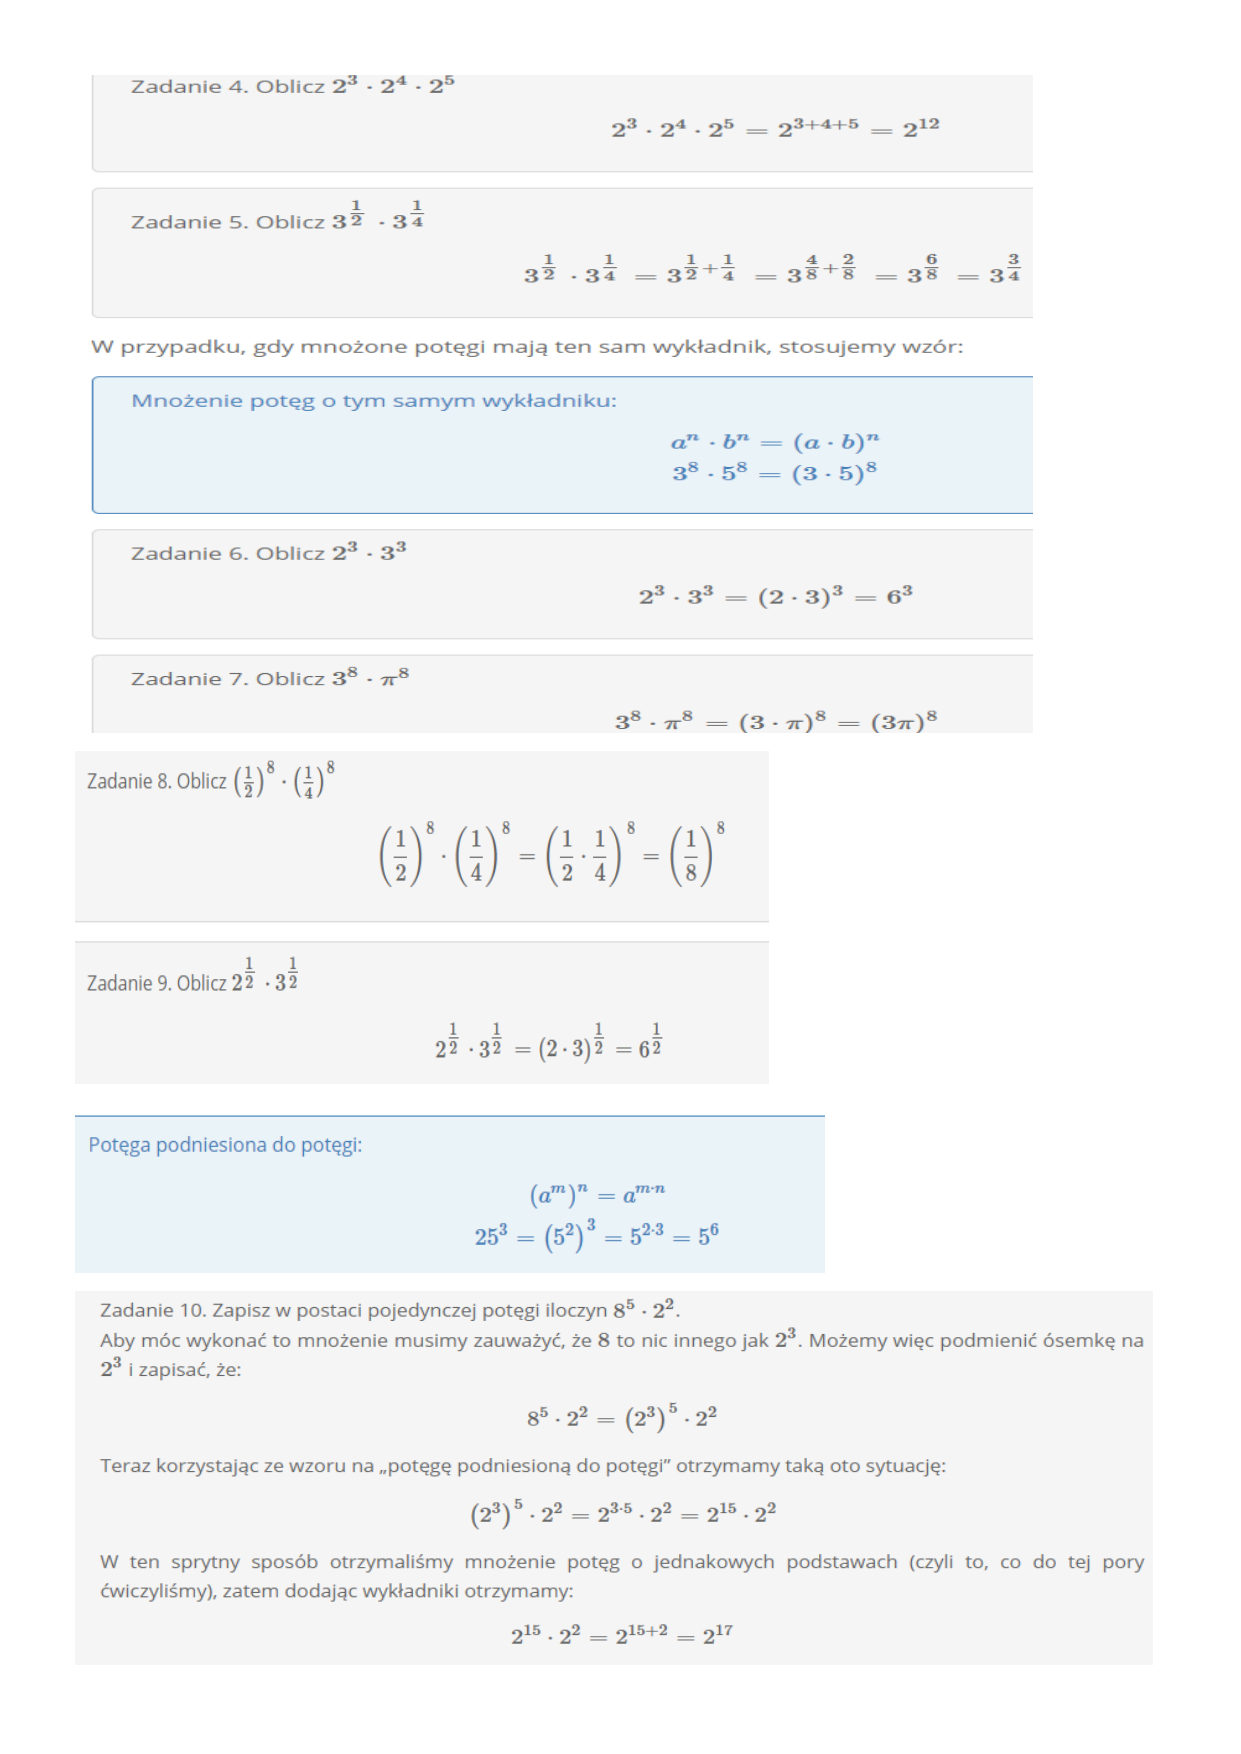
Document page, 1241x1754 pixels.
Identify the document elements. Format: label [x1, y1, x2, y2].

picture [75, 751, 769, 1084]
picture [75, 1102, 825, 1273]
picture [75, 75, 1033, 733]
picture [75, 1291, 1153, 1665]
